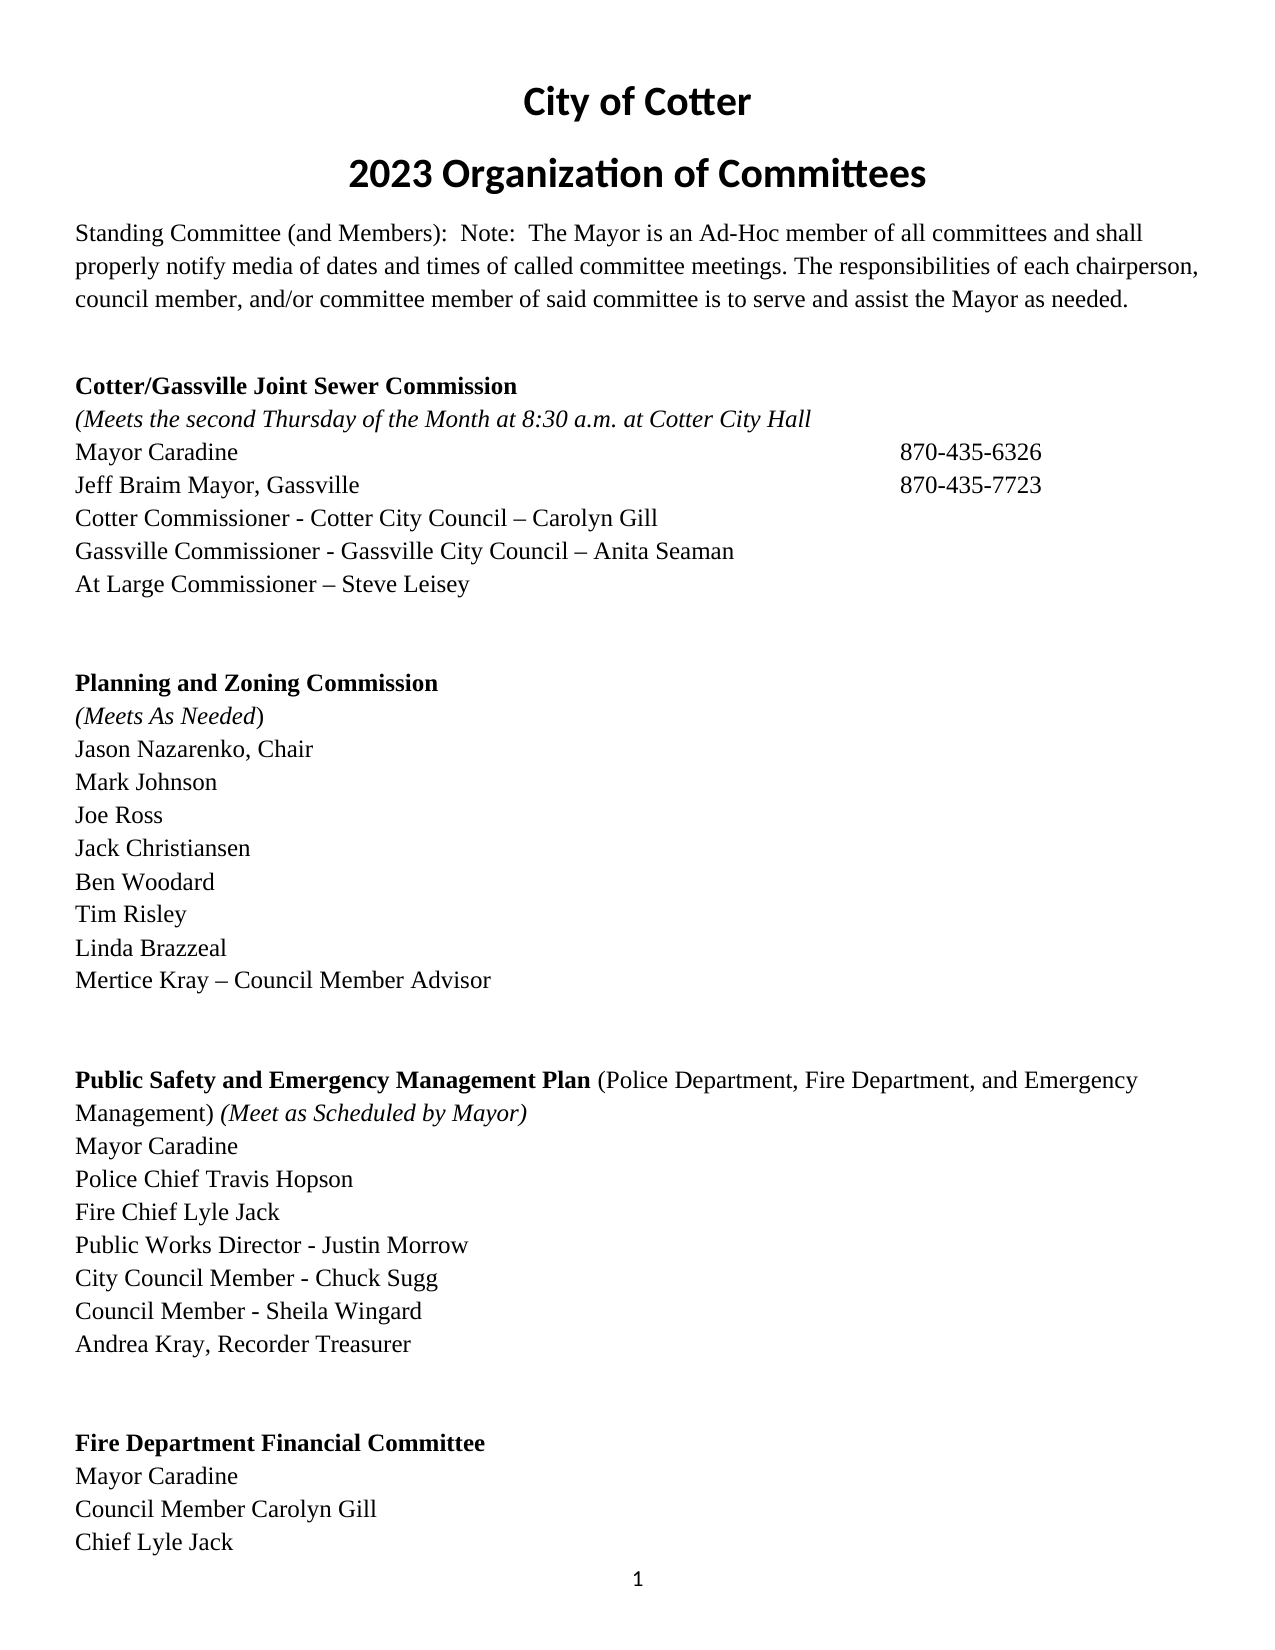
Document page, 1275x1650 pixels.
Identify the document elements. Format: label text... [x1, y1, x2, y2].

text 2023 Organization of Committees [75, 147, 1200, 197]
text Jack Christiansen [75, 833, 1200, 862]
text Jeff Braim Mayor, Gassville 870-435-7723 [75, 470, 1200, 499]
text City Council Member - Chuck Sugg [75, 1263, 1200, 1292]
text Council Member - Sheila Wingard [75, 1296, 1200, 1324]
text Mayor Caradine 870-435-6326 [75, 437, 1200, 466]
text Public Safety and Emergency Management Plan (Police Department, Fire Department, and Emergency Management) (Meet as Scheduled by Mayor) [75, 1065, 1200, 1126]
text Gassville Commissioner - Gassville City Council – Anita Seaman [75, 536, 1200, 565]
text City of Cotter [75, 75, 1200, 126]
text Ben Woodard [75, 867, 1200, 895]
text Linda Brazzeal [75, 933, 1200, 961]
text Mertice Kray – Council Member Advisor [75, 966, 1200, 994]
text Tim Risley [75, 899, 1200, 928]
text Mayor Caradine [75, 1131, 1200, 1159]
text (Meets the second Thursday of the Month at 8:30 a.m. at Cotter City Hall [75, 404, 1200, 433]
text Cotter Commissioner - Cotter City Council – Carolyn Gill [75, 503, 1200, 532]
text Andrea Kray, Recorder Treasurer [75, 1329, 1200, 1358]
text Jason Nazarenko, Chair [75, 734, 1200, 763]
text Planning and Zoning Commission [75, 668, 1200, 697]
text Public Works Director - Justin Morrow [75, 1230, 1200, 1258]
text (Meets As Needed) [75, 701, 1200, 730]
text Joe Ross [75, 801, 1200, 829]
text Chief Lyle Jack [75, 1527, 1200, 1556]
text Mark Johnson [75, 767, 1200, 796]
text Cotter/Gassville Joint Sewer Commission [75, 371, 1200, 400]
text At Large Commissioner – Steve Leisey [75, 569, 1200, 598]
text Standing Committee (and Members): Note: The Mayor is an Ad-Hoc member of all committees and shall properly notify media of dates and times of called committee meetings. The responsibilities of each chairperson, council member, and/or committee member of said committee is to serve and assist the Mayor as needed. [75, 218, 1200, 313]
text Police Chief Travis Hopson [75, 1164, 1200, 1192]
text Fire Department Financial Committee [75, 1428, 1200, 1457]
text Council Member Carolyn Gill [75, 1494, 1200, 1523]
text Fire Chief Lyle Jack [75, 1197, 1200, 1226]
text Mayor Caradine [75, 1461, 1200, 1490]
